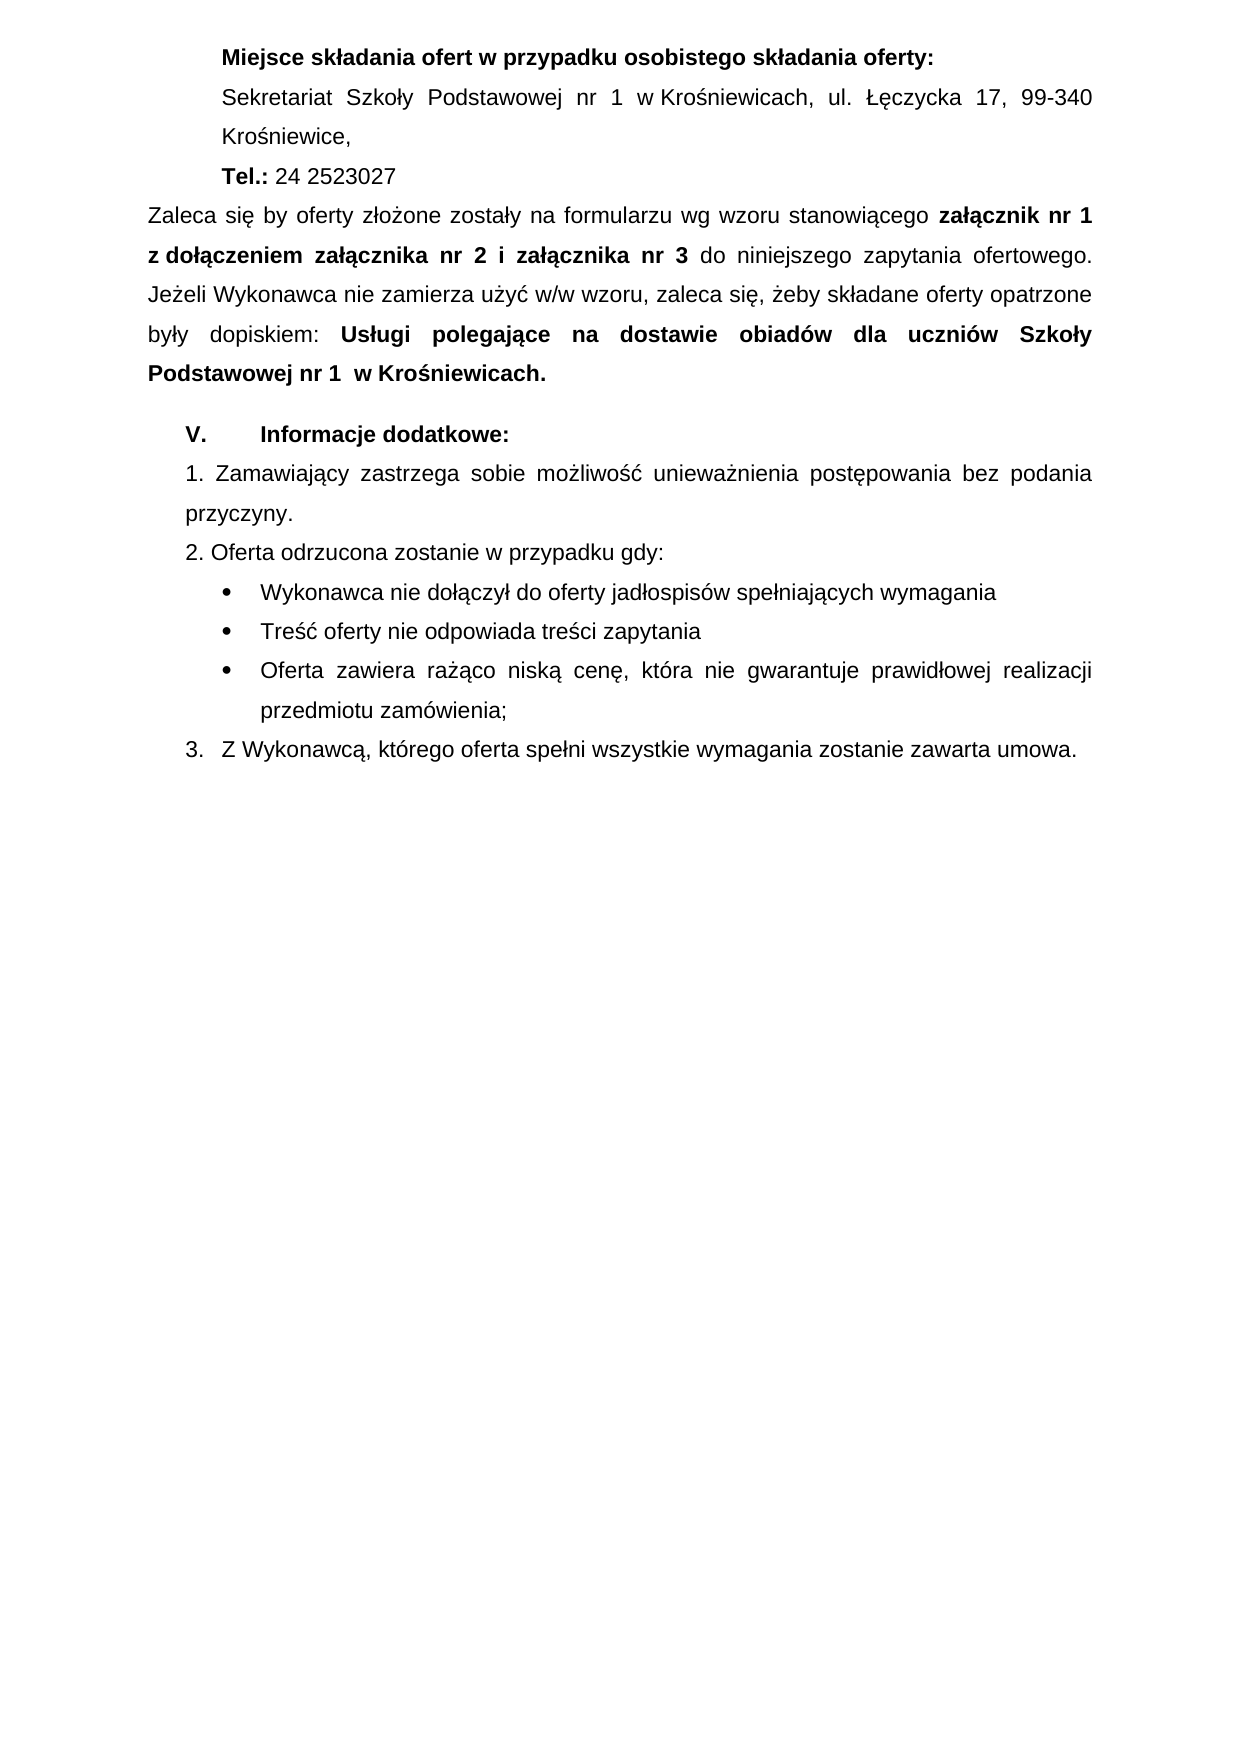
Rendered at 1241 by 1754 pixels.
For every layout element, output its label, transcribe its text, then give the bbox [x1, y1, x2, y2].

list Treść oferty nie odpowiada treści zapytania [223, 618, 1093, 644]
text 2. Oferta odrzucona zostanie w przypadku gdy: [185, 539, 1093, 565]
list Informacje dodatkowe: [185, 421, 1093, 447]
list Wykonawca nie dołączył do oferty jadłospisów spełniających wymagania [223, 578, 1093, 605]
text Tel.: 24 2523027 [177, 163, 1093, 189]
text Miejsce składania ofert w przypadku osobistego składania oferty: [177, 44, 1093, 71]
text Sekretariat Szkoły Podstawowej nr 1 w Krośniewicach, ul. Łęczycka 17, 99-340 Krośniewice, [221, 84, 1093, 150]
text 3. Z Wykonawcą, którego oferta spełni wszystkie wymagania zostanie zawarta umowa. [185, 736, 1093, 763]
text 1. Zamawiający zastrzega sobie możliwość unieważnienia postępowania bez podania przyczyny. [185, 460, 1093, 526]
list Oferta zawiera rażąco niską cenę, która nie gwarantuje prawidłowej realizacji przedmiotu zamówienia; [223, 657, 1093, 723]
text Zaleca się by oferty złożone zostały na formularzu wg wzoru stanowiącego załącznik nr 1 z dołączeniem załącznika nr 2 i załącznika nr 3 do niniejszego zapytania ofertowego. Jeżeli Wykonawca nie zamierza użyć w/w wzoru, zaleca się, żeby składane oferty opatrzone były dopiskiem: Usługi polegające na dostawie obiadów dla uczniów Szkoły Podstawowej nr 1 w Krośniewicach. [148, 202, 1093, 387]
